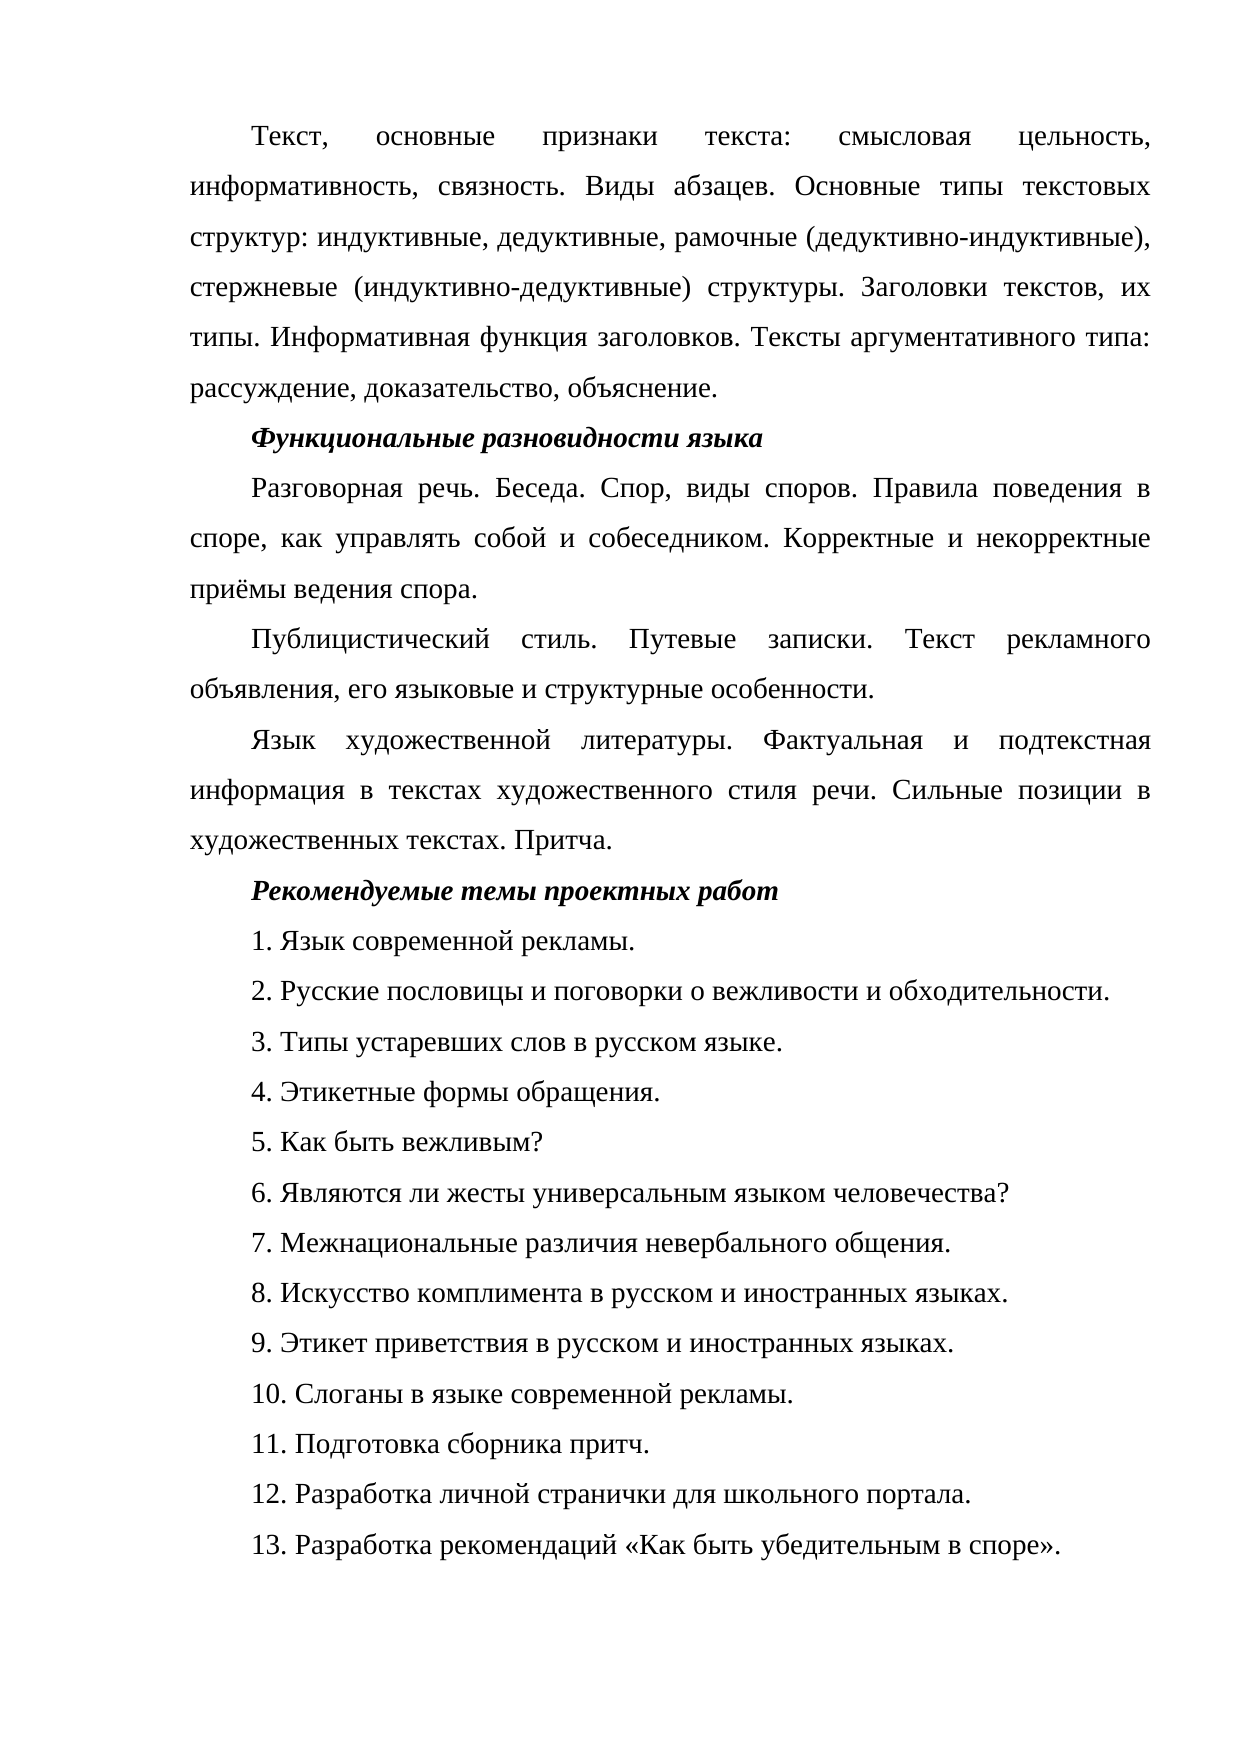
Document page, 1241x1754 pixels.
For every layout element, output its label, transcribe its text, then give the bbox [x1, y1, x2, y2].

text Разговорная речь. Беседа. Спор, виды споров. Правила поведения в споре, как управлять собой и собеседником. Корректные и некорректные приёмы ведения спора. [189, 470, 1152, 604]
text 12. Разработка личной странички для школьного портала. [189, 1477, 1152, 1510]
text Публицистический стиль. Путевые записки. Текст рекламного объявления, его языковые и структурные особенности. [189, 621, 1152, 705]
text 7. Межнациональные различия невербального общения. [189, 1225, 1152, 1258]
text 3. Типы устаревших слов в русском языке. [189, 1024, 1152, 1057]
text 8. Искусство комплимента в русском и иностранных языках. [189, 1275, 1152, 1309]
text 13. Разработка рекомендаций «Как быть убедительным в споре». [189, 1527, 1152, 1560]
text Рекомендуемые темы проектных работ [189, 873, 1152, 906]
text Функциональные разновидности языка [189, 420, 1152, 453]
text 2. Русские пословицы и поговорки о вежливости и обходительности. [189, 973, 1152, 1007]
text Текст, основные признаки текста: смысловая цельность, информативность, связность. Виды абзацев. Основные типы текстовых структур: индуктивные, дедуктивные, рамочные (дедуктивно-индуктивные), стержневые (индуктивно-дедуктивные) структуры. Заголовки текстов, их типы. Информативная функция заголовков. Тексты аргументативного типа: рассуждение, доказательство, объяснение. [189, 118, 1152, 403]
text Язык художественной литературы. Фактуальная и подтекстная информация в текстах художественного стиля речи. Сильные позиции в художественных текстах. Притча. [189, 722, 1152, 856]
text 11. Подготовка сборника притч. [189, 1426, 1152, 1460]
text 6. Являются ли жесты универсальным языком человечества? [189, 1175, 1152, 1208]
text 4. Этикетные формы обращения. [189, 1074, 1152, 1108]
text 9. Этикет приветствия в русском и иностранных языках. [189, 1326, 1152, 1359]
text 1. Язык современной рекламы. [189, 923, 1152, 957]
text 10. Слоганы в языке современной рекламы. [189, 1376, 1152, 1409]
text 5. Как быть вежливым? [189, 1124, 1152, 1158]
